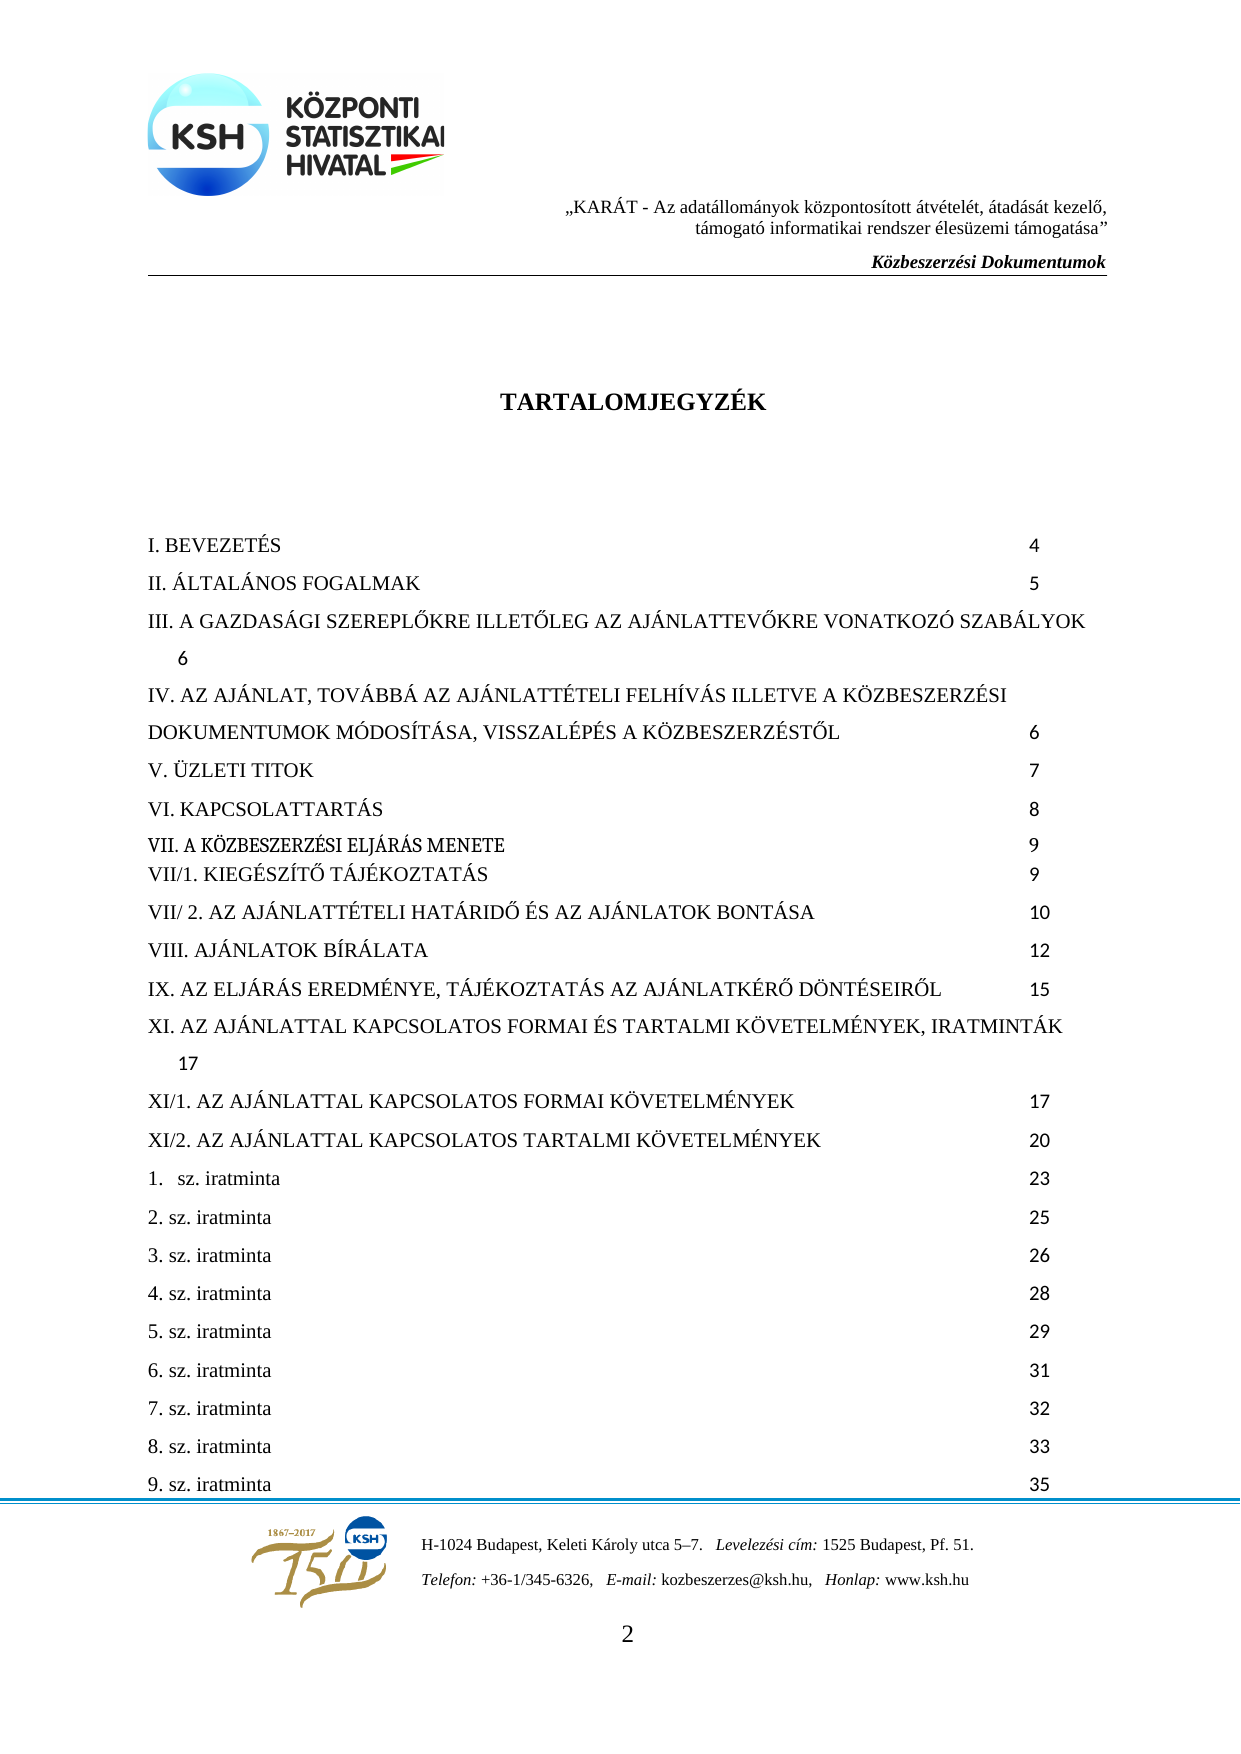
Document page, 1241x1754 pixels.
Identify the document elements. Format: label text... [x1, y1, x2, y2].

picture [147, 73, 445, 196]
picture [251, 1516, 387, 1608]
text TARTALOMJEGYZÉK [148, 387, 1119, 416]
